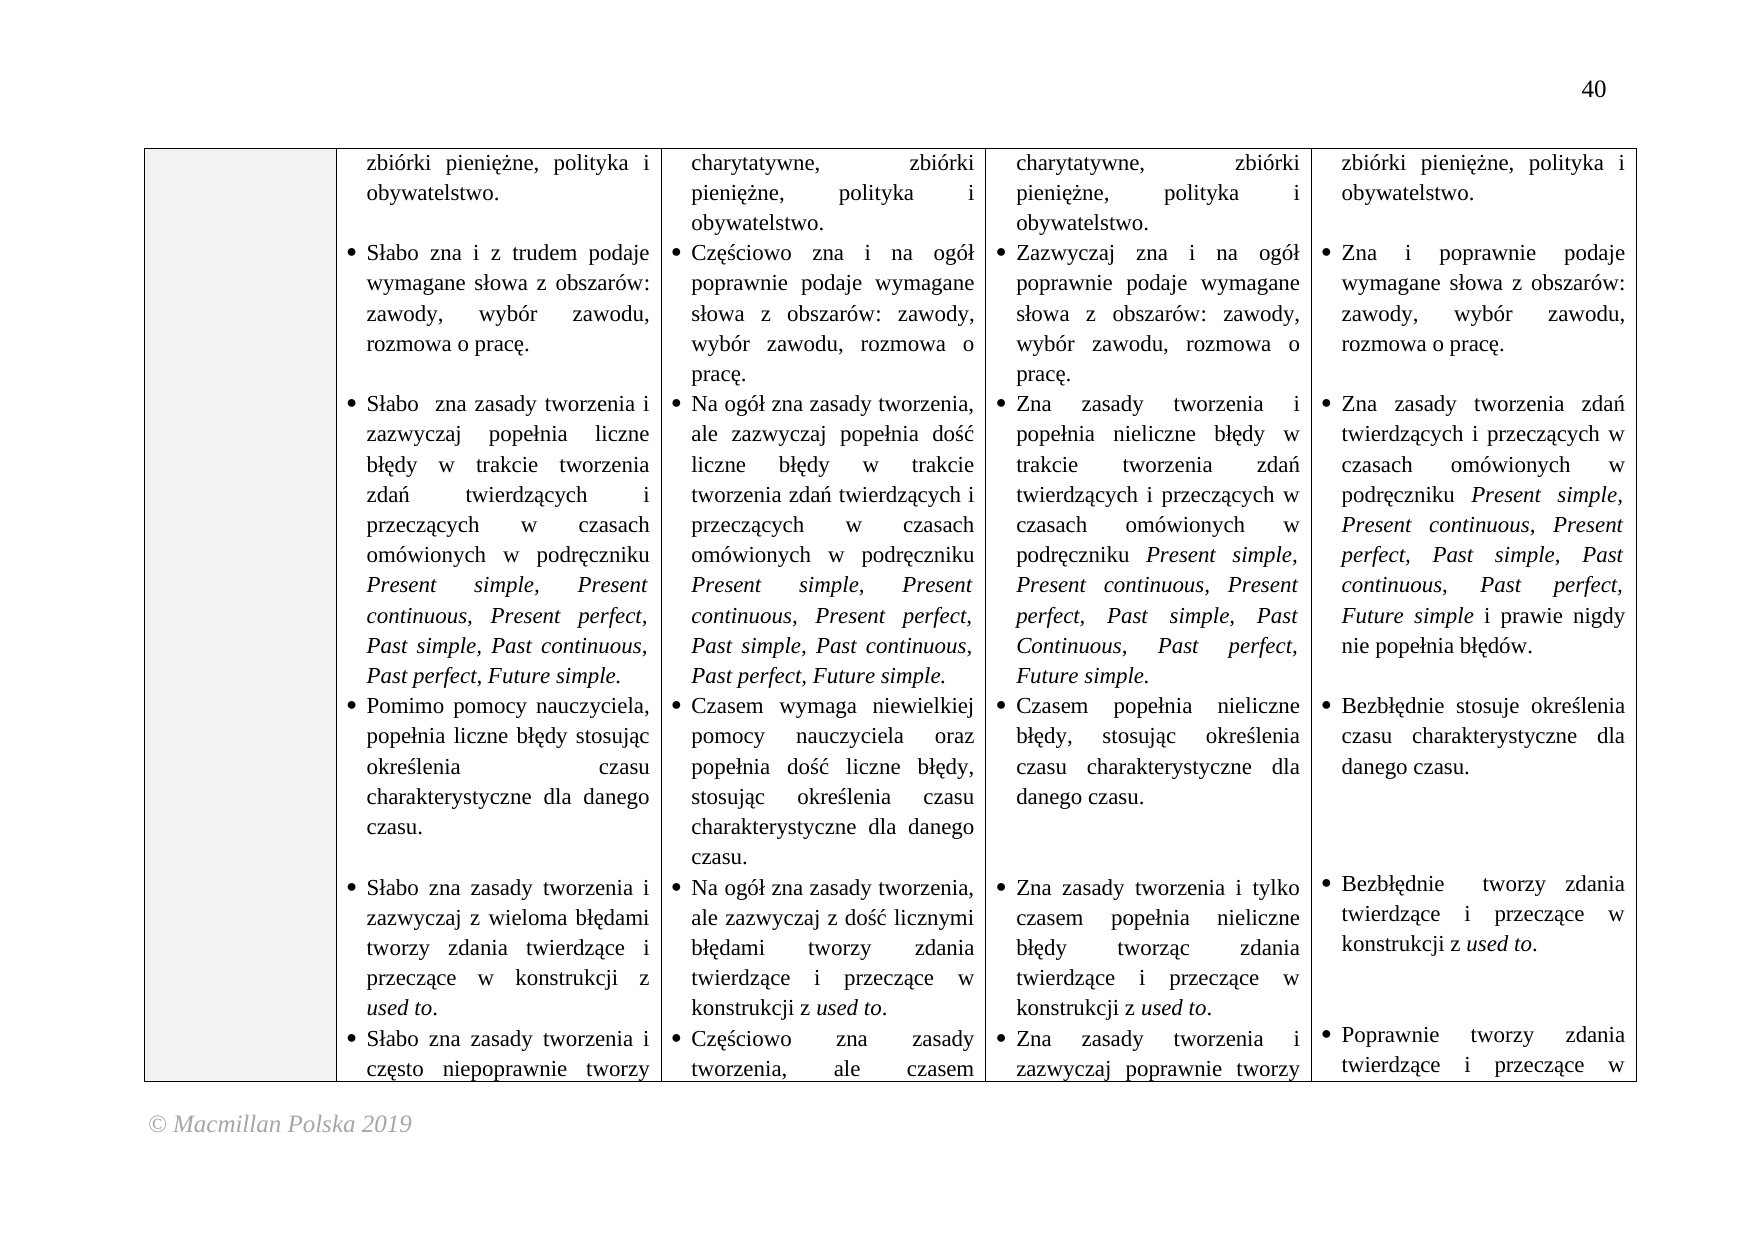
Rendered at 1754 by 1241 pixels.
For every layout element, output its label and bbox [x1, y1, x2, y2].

table_header [986, 149, 1311, 1081]
table_header [662, 149, 985, 1081]
table_header [1312, 149, 1636, 1081]
table_header [145, 149, 336, 1081]
table_header [337, 149, 661, 1081]
